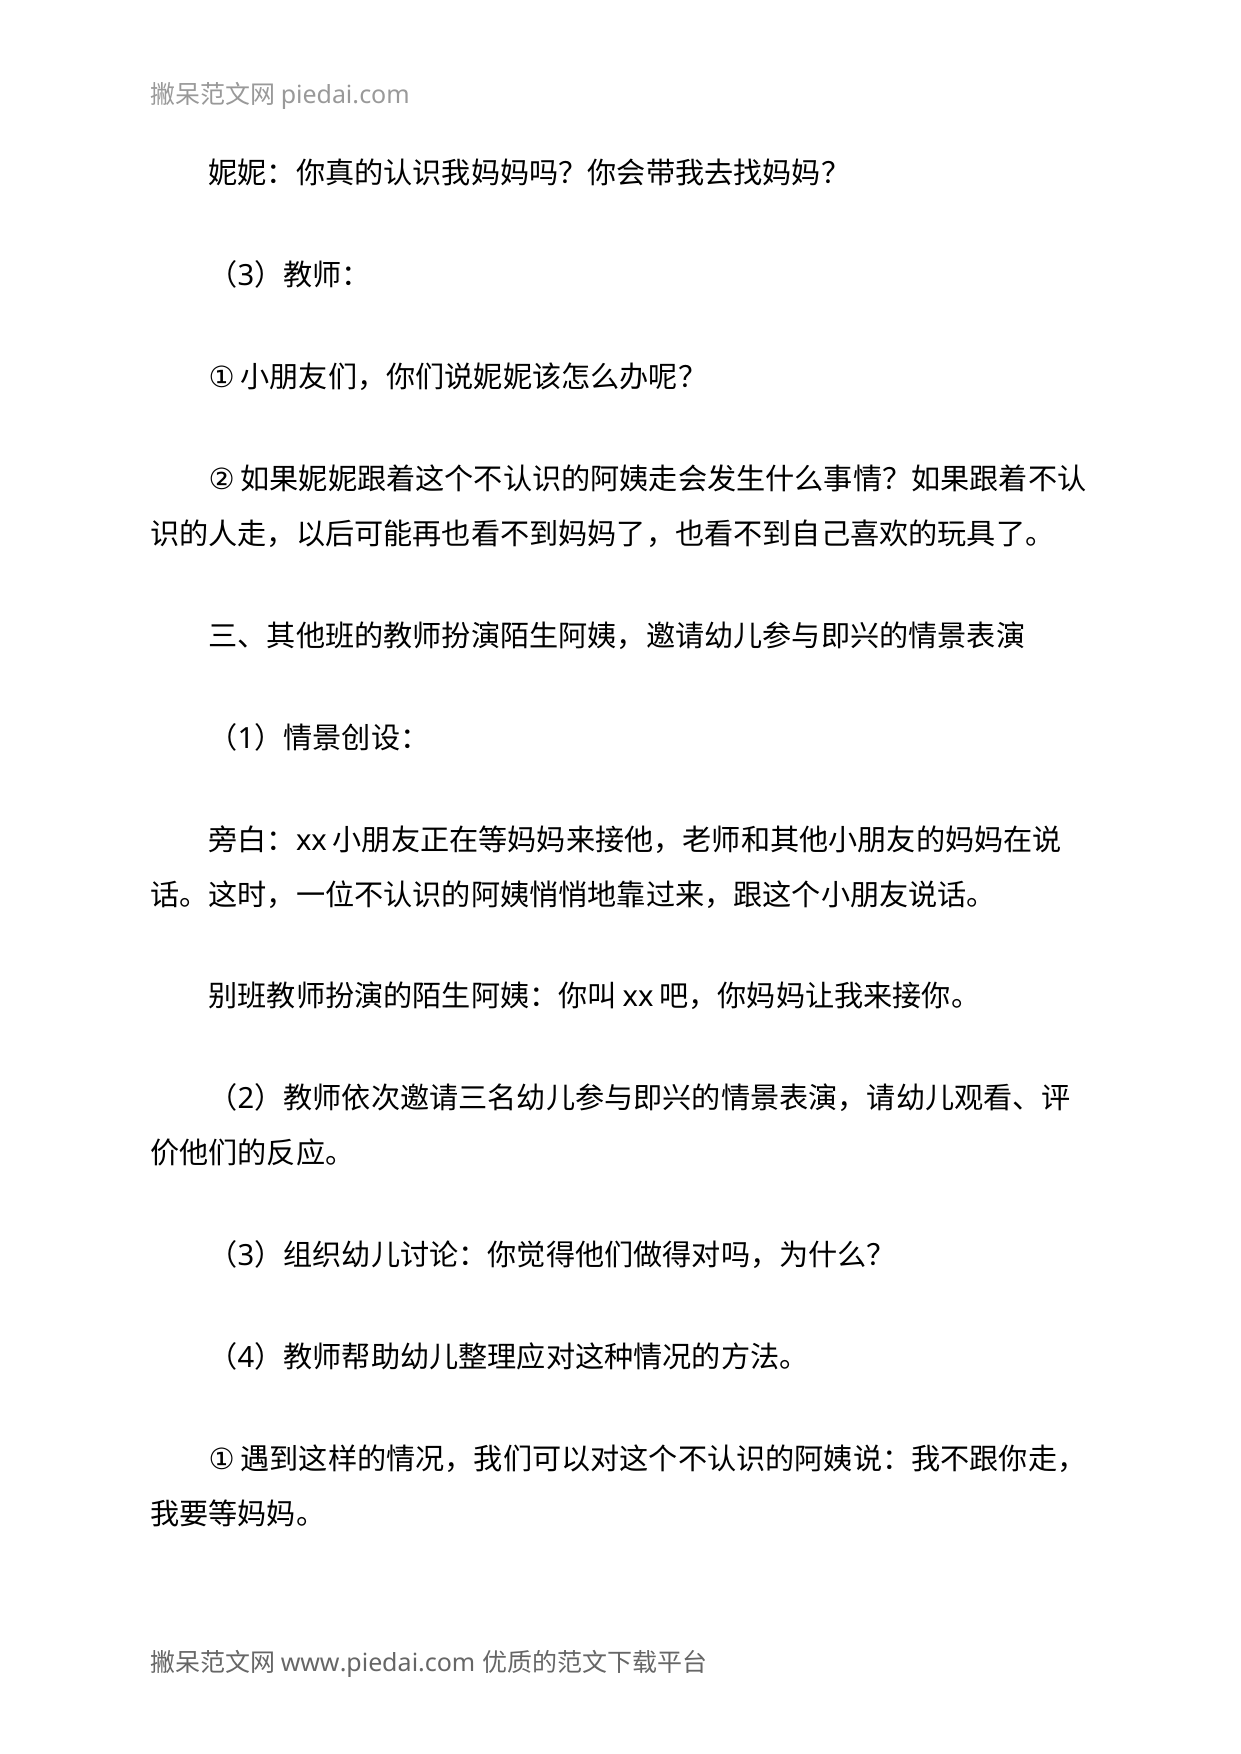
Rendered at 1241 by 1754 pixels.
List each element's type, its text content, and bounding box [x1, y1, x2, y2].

text ①遇到这样的情况，我们可以对这个不认识的阿姨说：我不跟你走，我要等妈妈。 [150, 1436, 1090, 1533]
text （3）组织幼儿讨论：你觉得他们做得对吗，为什么？ [150, 1232, 1090, 1274]
text （1）情景创设： [150, 714, 1090, 757]
text 别班教师扮演的陌生阿姨：你叫xx吧，你妈妈让我来接你。 [150, 973, 1090, 1015]
text 旁白：xx小朋友正在等妈妈来接他，老师和其他小朋友的妈妈在说话。这时，一位不认识的阿姨悄悄地靠过来，跟这个小朋友说话。 [150, 816, 1090, 913]
text ②如果妮妮跟着这个不认识的阿姨走会发生什么事情？如果跟着不认识的人走，以后可能再也看不到妈妈了，也看不到自己喜欢的玩具了。 [150, 456, 1090, 553]
text 三、其他班的教师扮演陌生阿姨，邀请幼儿参与即兴的情景表演 [150, 612, 1090, 655]
text （4）教师帮助幼儿整理应对这种情况的方法。 [150, 1334, 1090, 1376]
text （3）教师： [150, 252, 1090, 294]
text ①小朋友们，你们说妮妮该怎么办呢？ [150, 354, 1090, 396]
text （2）教师依次邀请三名幼儿参与即兴的情景表演，请幼儿观看、评价他们的反应。 [150, 1075, 1090, 1172]
text 妮妮：你真的认识我妈妈吗？你会带我去找妈妈？ [150, 150, 1090, 192]
